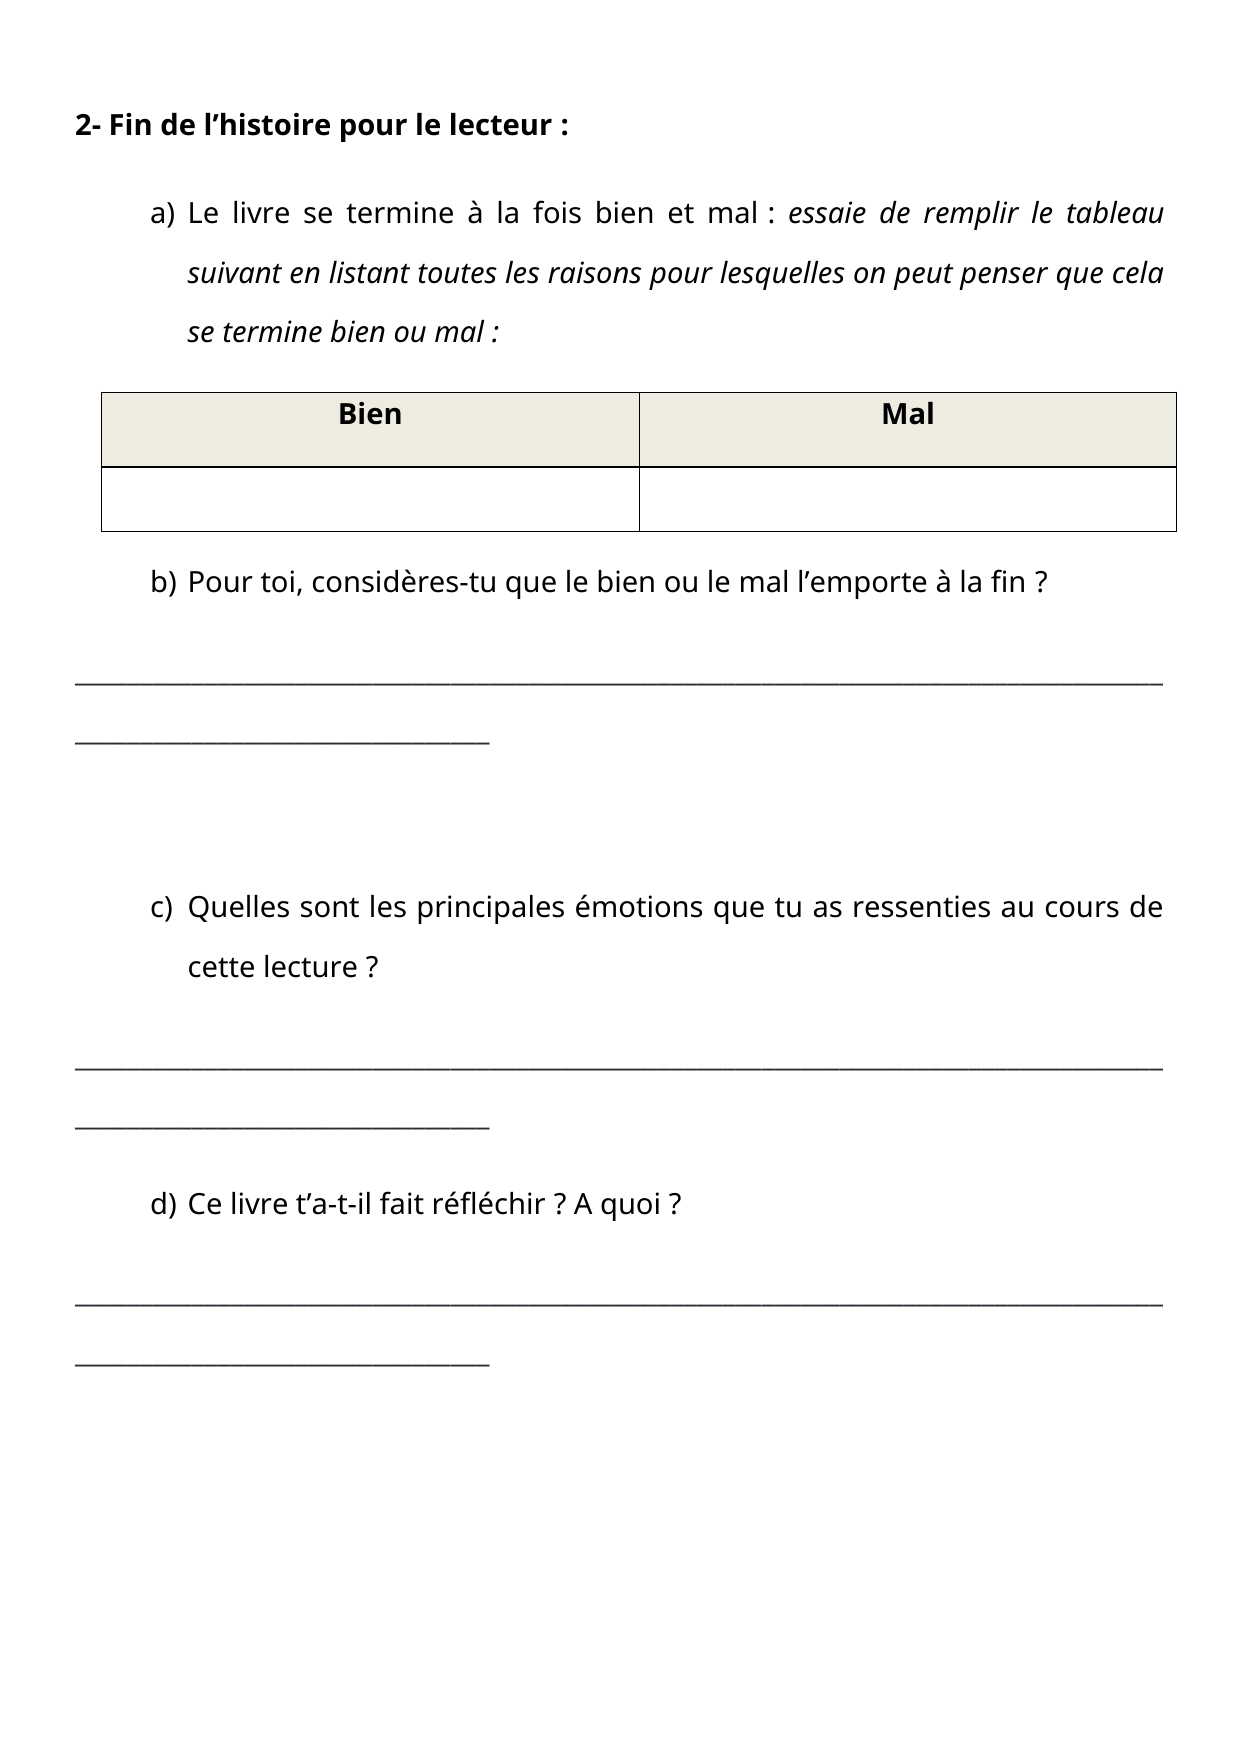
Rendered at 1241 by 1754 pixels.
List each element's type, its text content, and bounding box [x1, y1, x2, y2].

table_cell [102, 468, 639, 531]
text ____________________________________________________________________________________________________________________ [75, 650, 1165, 749]
list Ce livre t’a-t-il fait réfléchir ? A quoi ? [150, 1183, 1165, 1223]
table_header Bien [102, 393, 639, 466]
text 2- Fin de l’histoire pour le lecteur : [75, 104, 1165, 144]
list Le livre se termine à la fois bien et mal : essaie de remplir le tableau suivant en listant toutes les raisons pour lesquelles on peut penser que cela se termine bien ou mal : [150, 193, 1165, 351]
list Pour toi, considères-tu que le bien ou le mal l’emporte à la fin ? [150, 561, 1165, 601]
text ____________________________________________________________________________________________________________________ [75, 1272, 1165, 1371]
table_header Mal [640, 393, 1176, 466]
text ____________________________________________________________________________________________________________________ [75, 1035, 1165, 1134]
list Quelles sont les principales émotions que tu as ressenties au cours de cette lecture ? [150, 887, 1165, 986]
table_cell [640, 468, 1176, 531]
